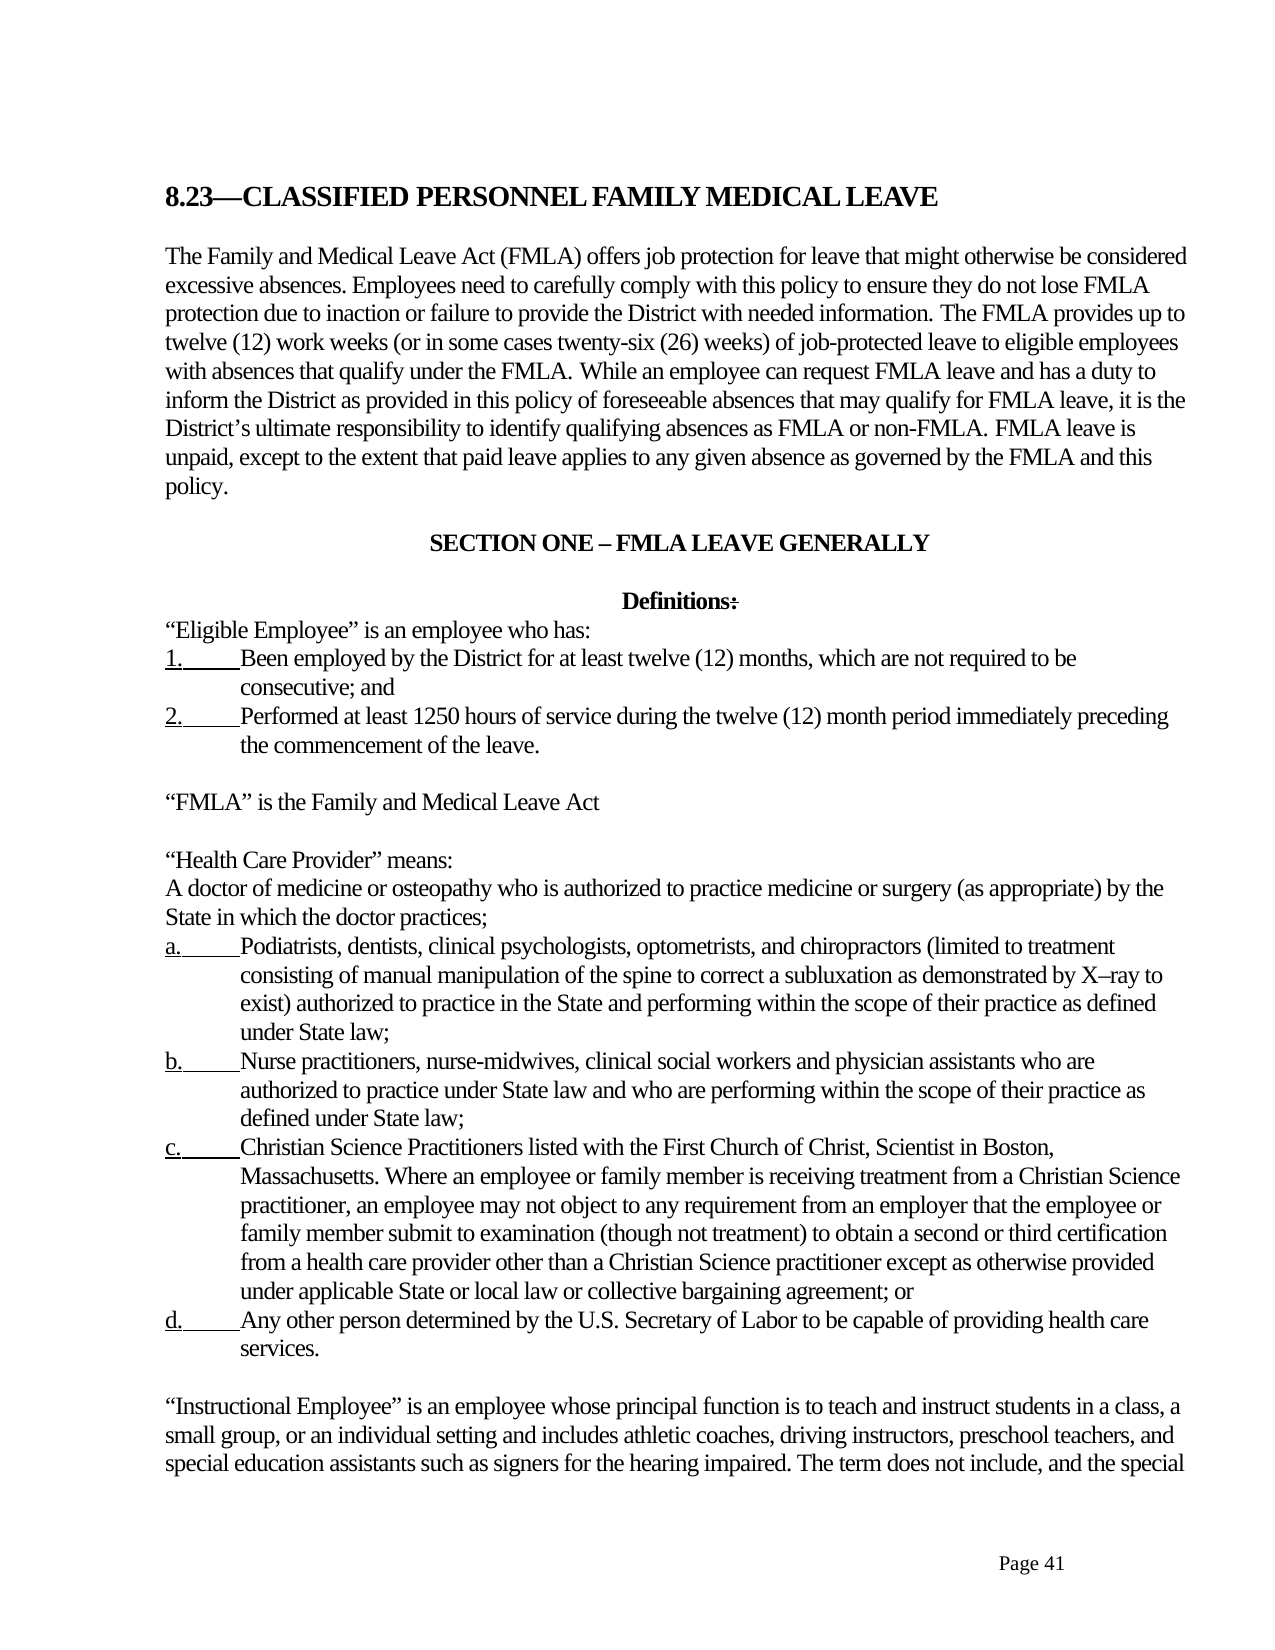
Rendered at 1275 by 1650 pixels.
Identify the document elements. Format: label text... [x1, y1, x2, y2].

list Performed at least 1250 hours of service during the twelve (12) month period immediately preceding the commencement of the leave. [165, 701, 1196, 758]
text SECTION ONE – FMLA LEAVE GENERALLY [165, 528, 1196, 557]
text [165, 1391, 1196, 1477]
text A doctor of medicine or osteopathy who is authorized to practice medicine or surgery (as appropriate) by the State in which the doctor practices; [165, 873, 1196, 931]
text “Eligible Employee” is an employee who has: [165, 615, 1196, 643]
list Any other person determined by the U.S. Secretary of Labor to be capable of providing health care services. [165, 1305, 1196, 1362]
list Been employed by the District for at least twelve (12) months, which are not required to be consecutive; and [165, 643, 1196, 701]
text The Family and Medical Leave Act (FMLA) offers job protection for leave that might otherwise be considered excessive absences. Employees need to carefully comply with this policy to ensure they do not lose FMLA protection due to inaction or failure to provide the District with needed information. The FMLA provides up to twelve (12) work weeks (or in some cases twenty-six (26) weeks) of job-protected leave to eligible employees with absences that qualify under the FMLA. While an employee can request FMLA leave and has a duty to inform the District as provided in this policy of foreseeable absences that may qualify for FMLA leave, it is the District’s ultimate responsibility to identify qualifying absences as FMLA or non-FMLA. FMLA leave is unpaid, except to the extent that paid leave applies to any given absence as governed by the FMLA and this policy. [165, 241, 1196, 500]
text Definitions: [165, 586, 1196, 615]
text “Health Care Provider” means: [165, 845, 1196, 873]
list Nurse practitioners, nurse-midwives, clinical social workers and physician assistants who are authorized to practice under State law and who are performing within the scope of their practice as defined under State law; [165, 1046, 1196, 1132]
text 8.23—CLASSIFIED PERSONNEL FAMILY MEDICAL LEAVE [165, 179, 1196, 212]
text “FMLA” is the Family and Medical Leave Act [165, 787, 1196, 816]
list Christian Science Practitioners listed with the First Church of Christ, Scientist in Boston, Massachusetts. Where an employee or family member is receiving treatment from a Christian Science practitioner, an employee may not object to any requirement from an employer that the employee or family member submit to examination (though not treatment) to obtain a second or third certification from a health care provider other than a Christian Science practitioner except as otherwise provided under applicable State or local law or collective bargaining agreement; or [165, 1132, 1196, 1305]
list Podiatrists, dentists, clinical psychologists, optometrists, and chiropractors (limited to treatment consisting of manual manipulation of the spine to correct a subluxation as demonstrated by X–ray to exist) authorized to practice in the State and performing within the scope of their practice as defined under State law; [165, 931, 1196, 1046]
